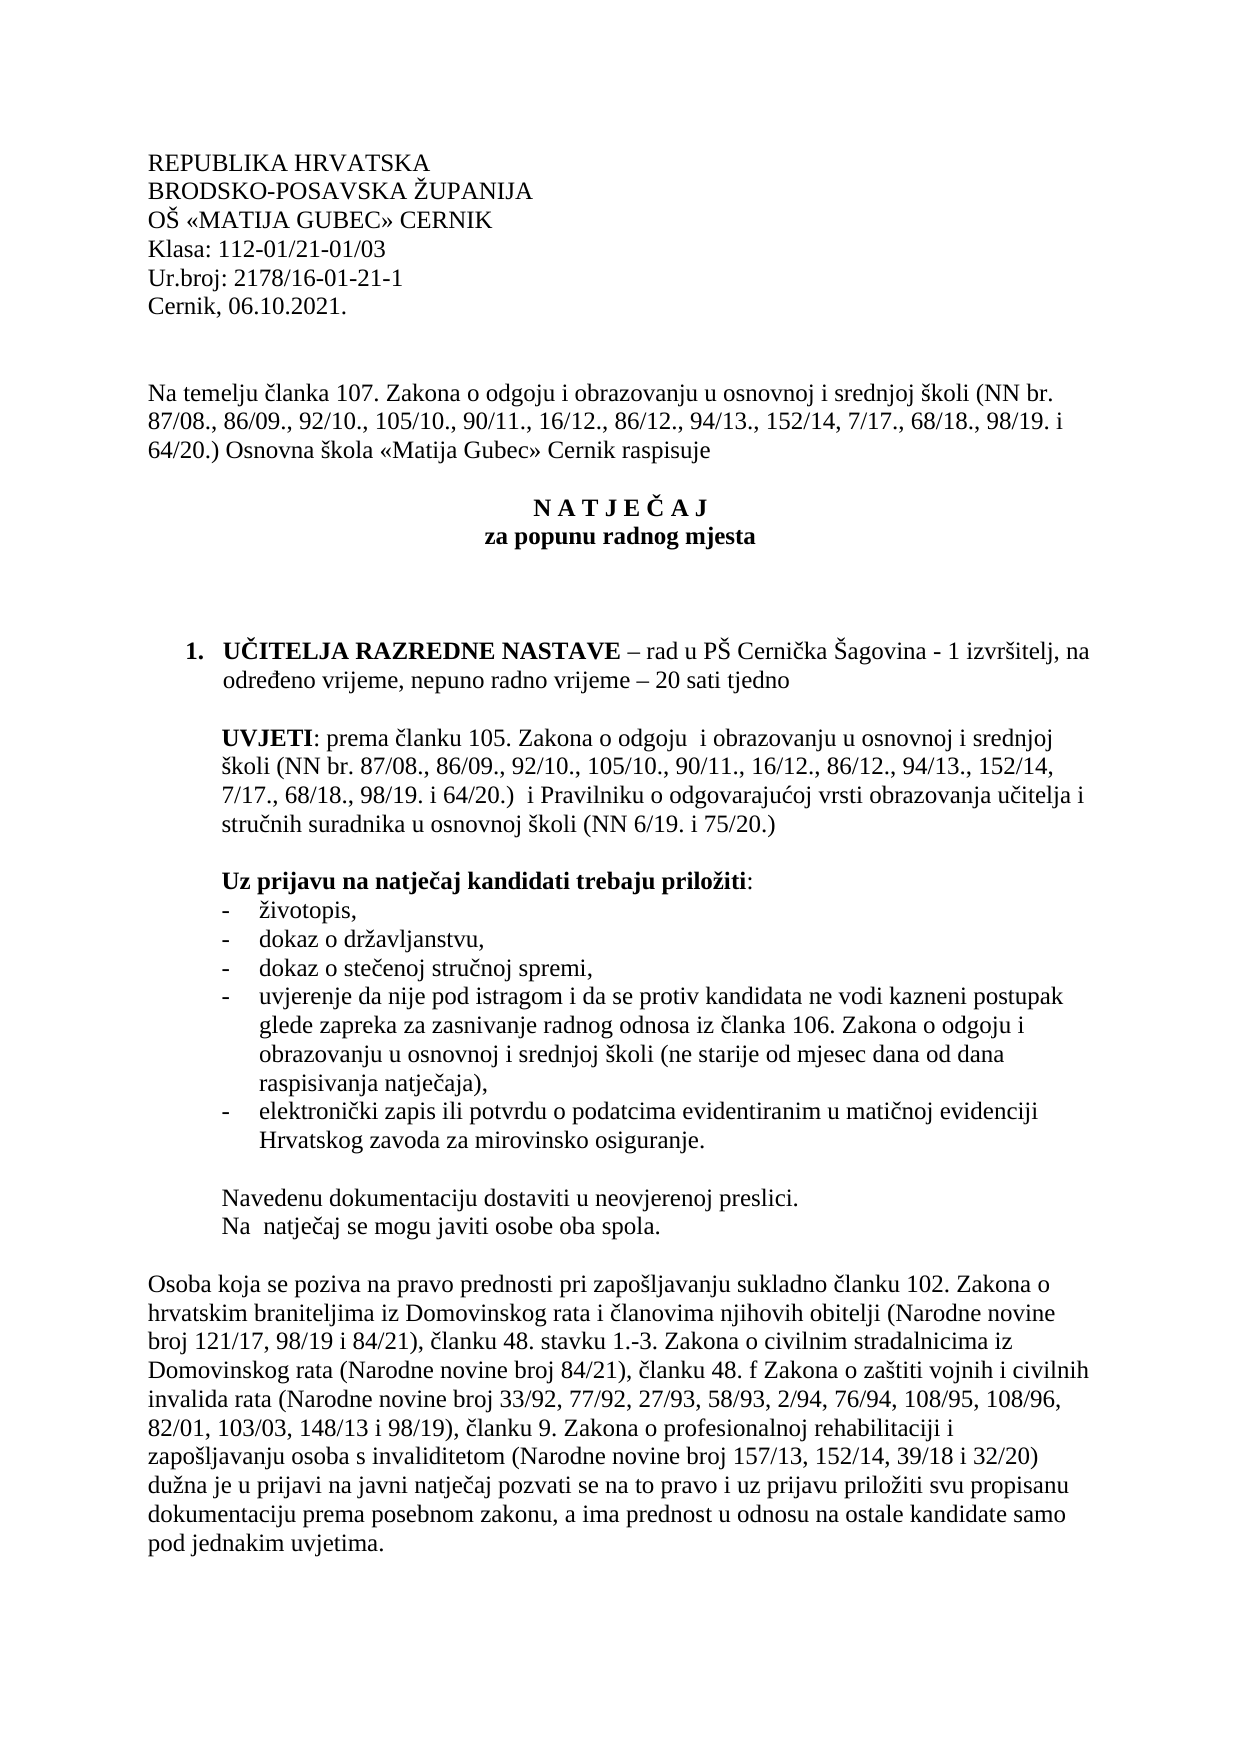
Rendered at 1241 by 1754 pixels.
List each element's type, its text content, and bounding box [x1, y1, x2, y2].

list elektronički zapis ili potvrdu o podatcima evidentiranim u matičnoj evidenciji Hrvatskog zavoda za mirovinsko osiguranje. [221, 1096, 1093, 1154]
list dokaz o stečenoj stručnoj spremi, [221, 953, 1093, 981]
text Osoba koja se poziva na pravo prednosti pri zapošljavanju sukladno članku 102. Zakona o hrvatskim braniteljima iz Domovinskog rata i članovima njihovih obitelji (Narodne novine broj 121/17, 98/19 i 84/21), članku 48. stavku 1.-3. Zakona o civilnim stradalnicima iz Domovinskog rata (Narodne novine broj 84/21), članku 48. f Zakona o zaštiti vojnih i civilnih invalida rata (Narodne novine broj 33/92, 77/92, 27/93, 58/93, 2/94, 76/94, 108/95, 108/96, 82/01, 103/03, 148/13 i 98/19), članku 9. Zakona o profesionalnoj rehabilitaciji i zapošljavanju osoba s invaliditetom (Narodne novine broj 157/13, 152/14, 39/18 i 32/20) dužna je u prijavi na javni natječaj pozvati se na to pravo i uz prijavu priložiti svu propisanu dokumentaciju prema posebnom zakonu, a ima prednost u odnosu na ostale kandidate samo pod jednakim uvjetima. [148, 1269, 1093, 1556]
text Uz prijavu na natječaj kandidati trebaju priložiti: [221, 866, 1093, 895]
text Cernik, 06.10.2021. [148, 291, 1093, 320]
text UVJETI: prema članku 105. Zakona o odgoju i obrazovanju u osnovnoj i srednjoj školi (NN br. 87/08., 86/09., 92/10., 105/10., 90/11., 16/12., 86/12., 94/13., 152/14, 7/17., 68/18., 98/19. i 64/20.) i Pravilniku o odgovarajućoj vrsti obrazovanja učitelja i stručnih suradnika u osnovnoj školi (NN 6/19. i 75/20.) [221, 723, 1093, 838]
text REPUBLIKA HRVATSKA [148, 148, 1093, 176]
text Ur.broj: 2178/16-01-21-1 [148, 263, 1093, 291]
list životopis, [221, 895, 1093, 924]
list UČITELJA RAZREDNE NASTAVE – rad u PŠ Cernička Šagovina - 1 izvršitelj, na određeno vrijeme, nepuno radno vrijeme – 20 sati tjedno [185, 636, 1093, 694]
text Na natječaj se mogu javiti osobe oba spola. [221, 1211, 1093, 1240]
list dokaz o državljanstvu, [221, 924, 1093, 953]
text Klasa: 112-01/21-01/03 [148, 234, 1093, 263]
text BRODSKO-POSAVSKA ŽUPANIJA [148, 176, 1093, 205]
text OŠ «MATIJA GUBEC» CERNIK [148, 205, 1093, 234]
text Na temelju članka 107. Zakona o odgoju i obrazovanju u osnovnoj i srednjoj školi (NN br. 87/08., 86/09., 92/10., 105/10., 90/11., 16/12., 86/12., 94/13., 152/14, 7/17., 68/18., 98/19. i 64/20.) Osnovna škola «Matija Gubec» Cernik raspisuje [148, 378, 1093, 464]
text Navedenu dokumentaciju dostaviti u neovjerenoj preslici. [221, 1183, 1093, 1211]
text N A T J E Č A J [148, 493, 1093, 521]
text za popunu radnog mjesta [148, 521, 1093, 550]
list uvjerenje da nije pod istragom i da se protiv kandidata ne vodi kazneni postupak glede zapreka za zasnivanje radnog odnosa iz članka 106. Zakona o odgoju i obrazovanju u osnovnoj i srednjoj školi (ne starije od mjesec dana od dana raspisivanja natječaja), [221, 981, 1093, 1096]
